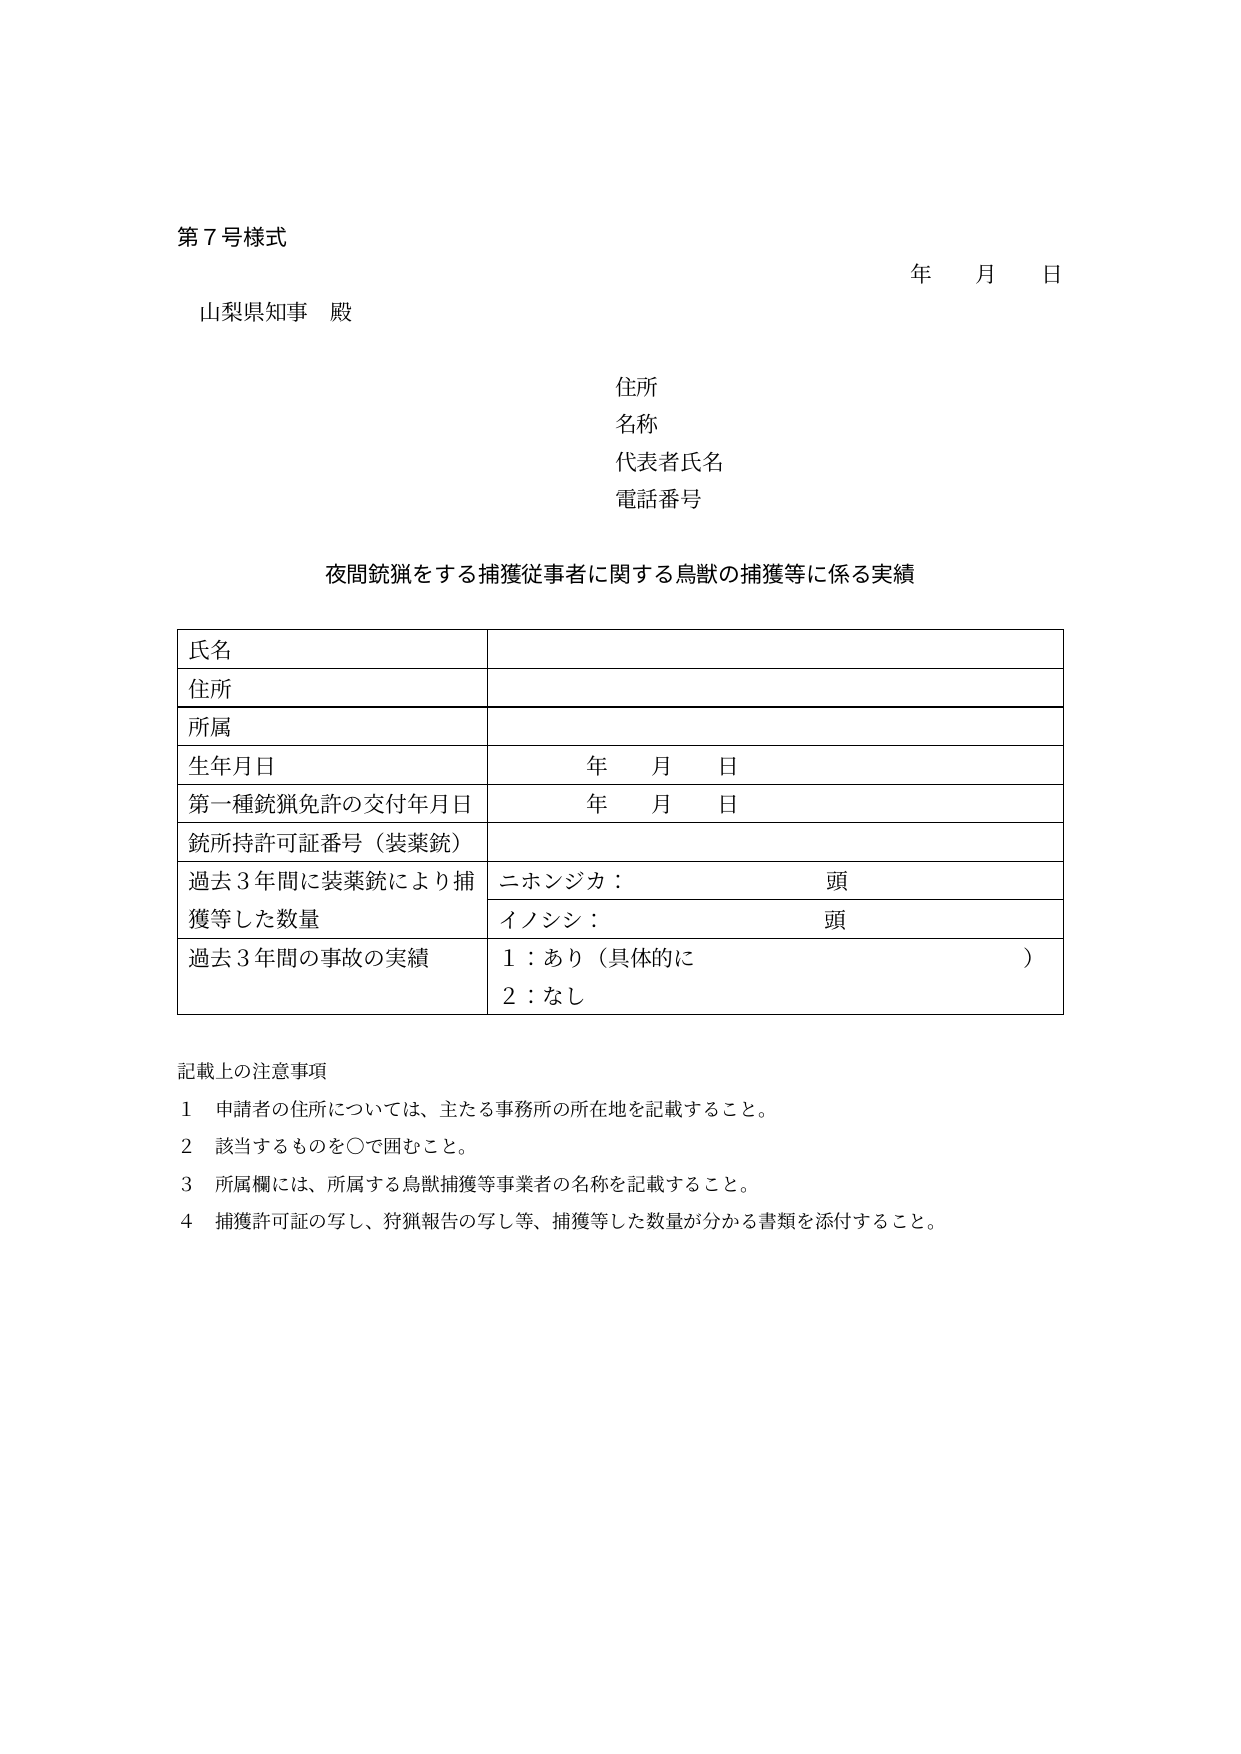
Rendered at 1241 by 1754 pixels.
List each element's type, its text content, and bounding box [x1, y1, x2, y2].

text ２ 該当するものを○で囲むこと。 [177, 1127, 1063, 1165]
text 山梨県知事 殿 [177, 292, 1063, 329]
text 名称 [177, 404, 1063, 442]
table_cell [488, 669, 1063, 706]
text 第７号様式 [177, 217, 1063, 254]
table_cell 住所 [178, 669, 487, 706]
text 電話番号 [177, 479, 1063, 517]
table_cell １：あり（具体的に ） ２：なし [488, 939, 1063, 1014]
table_cell 年 月 日 [488, 785, 1063, 822]
text 代表者氏名 [177, 442, 1063, 479]
table_cell 銃所持許可証番号（装薬銃） [178, 823, 487, 861]
text 夜間銃猟をする捕獲従事者に関する鳥獣の捕獲等に係る実績 [177, 554, 1063, 592]
text 記載上の注意事項 [177, 1052, 1063, 1090]
text 年 月 日 [177, 254, 1063, 292]
table_cell ニホンジカ： 頭 [488, 862, 1063, 899]
table_cell 第一種銃猟免許の交付年月日 [178, 785, 487, 822]
text １ 申請者の住所については、主たる事務所の所在地を記載すること。 [177, 1090, 1063, 1127]
text ４ 捕獲許可証の写し、狩猟報告の写し等、捕獲等した数量が分かる書類を添付すること。 [177, 1202, 1063, 1240]
table_cell 生年月日 [178, 746, 487, 783]
table_cell [488, 823, 1063, 861]
text ３ 所属欄には、所属する鳥獣捕獲等事業者の名称を記載すること。 [177, 1165, 1063, 1202]
table_cell イノシシ： 頭 [488, 900, 1063, 938]
table_cell [488, 708, 1063, 745]
table_header [488, 630, 1063, 668]
table_cell 過去３年間の事故の実績 [178, 939, 487, 1014]
table_cell 所属 [178, 708, 487, 745]
text 住所 [177, 367, 1063, 404]
table_cell 過去３年間に装薬銃により捕獲等した数量 [178, 862, 487, 938]
table_header 氏名 [178, 630, 487, 668]
table_cell 年 月 日 [488, 746, 1063, 783]
